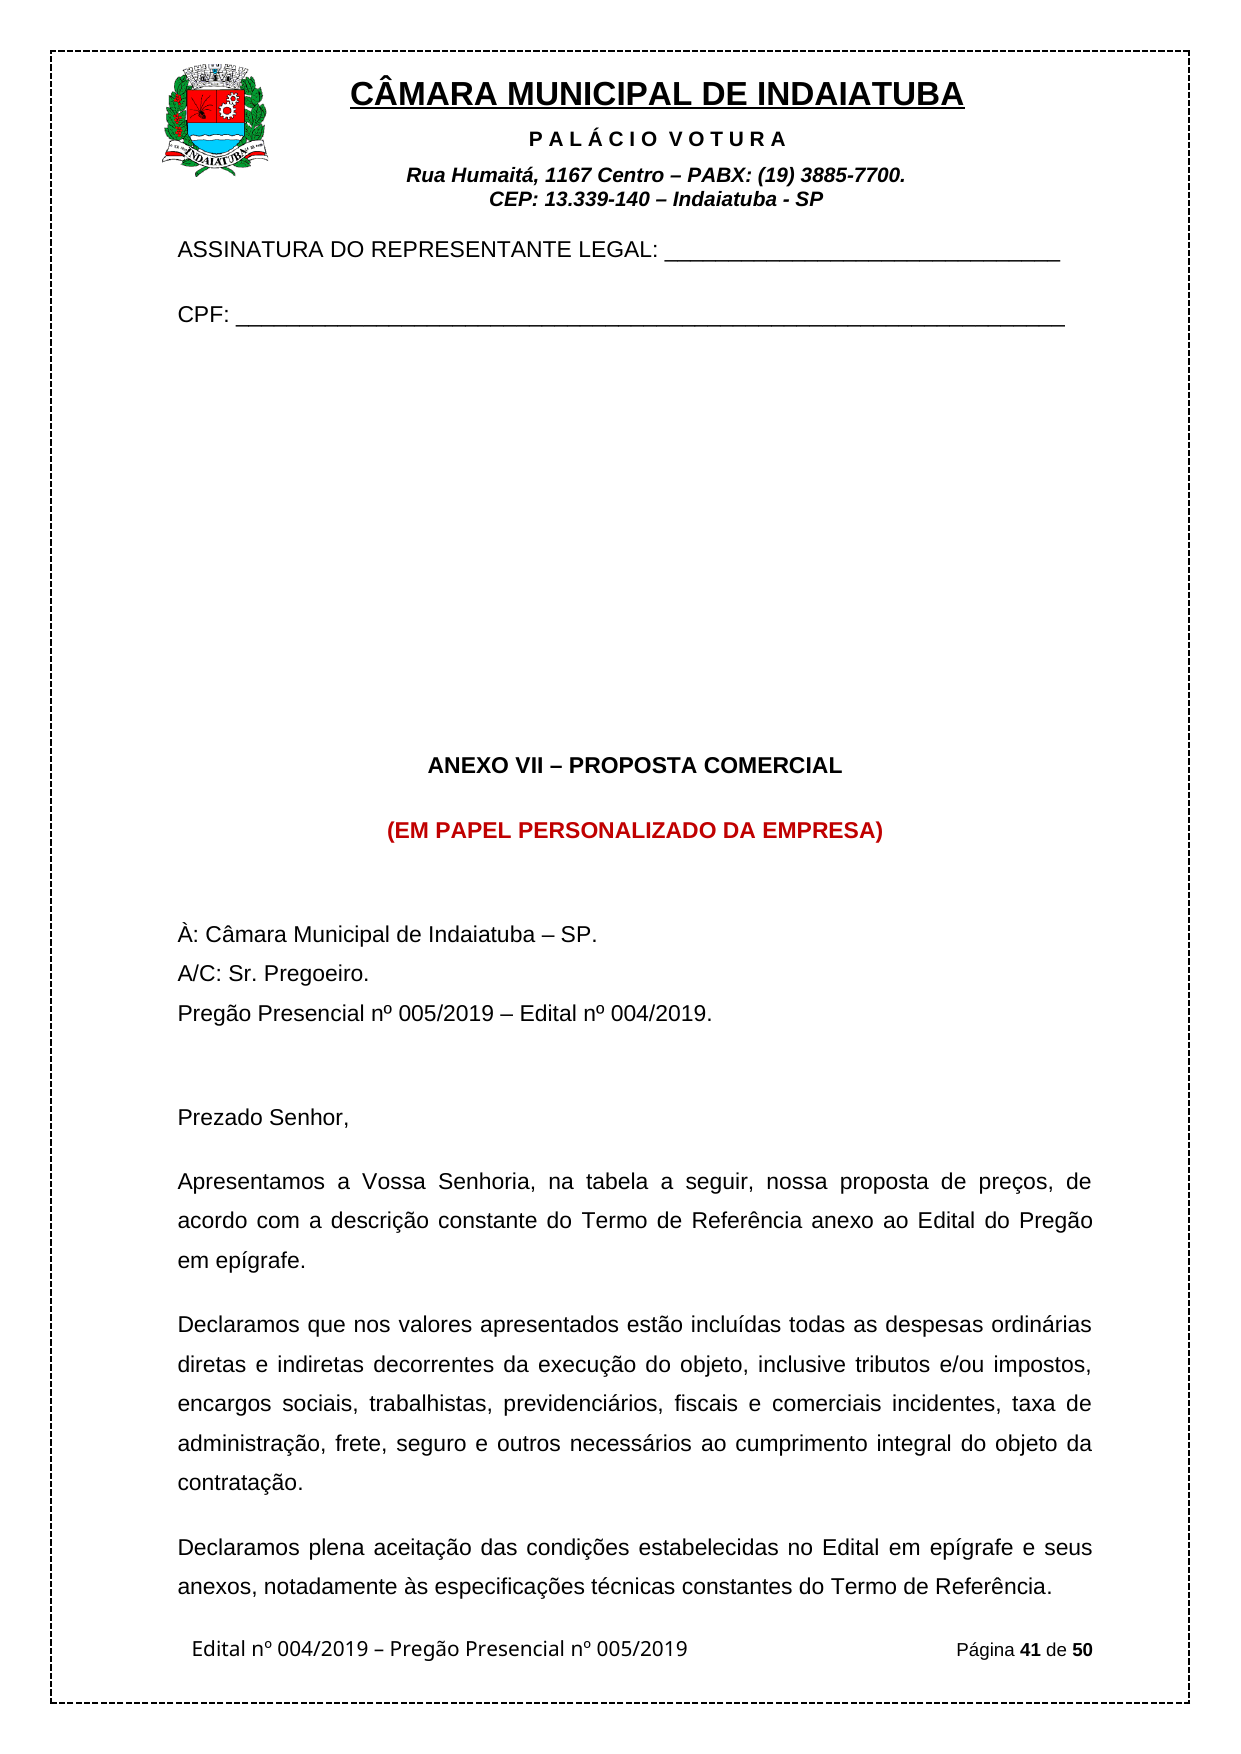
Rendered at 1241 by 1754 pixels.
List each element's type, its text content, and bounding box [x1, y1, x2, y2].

text À: Câmara Municipal de Indaiatuba – SP. [177, 921, 1093, 947]
text Apresentamos a Vossa Senhoria, na tabela a seguir, nossa proposta de preços, de acordo com a descrição constante do Termo de Referência anexo ao Edital do Pregão em epígrafe. [177, 1168, 1093, 1273]
text Declaramos plena aceitação das condições estabelecidas no Edital em epígrafe e seus anexos, notadamente às especificações técnicas constantes do Termo de Referência. [177, 1534, 1093, 1599]
text A/C: Sr. Pregoeiro. [177, 960, 1093, 986]
text Prezado Senhor, [177, 1103, 1093, 1130]
text Pregão Presencial nº 005/2019 – Edital nº 004/2019. [177, 999, 1093, 1026]
text ANEXO VII – PROPOSTA COMERCIAL [177, 752, 1093, 778]
text ASSINATURA DO REPRESENTANTE LEGAL: _______________________________ [177, 236, 1093, 263]
text CPF: _________________________________________________________________ [177, 301, 1093, 327]
text (EM PAPEL PERSONALIZADO DA EMPRESA) [177, 817, 1093, 843]
text Declaramos que nos valores apresentados estão incluídas todas as despesas ordinárias diretas e indiretas decorrentes da execução do objeto, inclusive tributos e/ou impostos, encargos sociais, trabalhistas, previdenciários, fiscais e comerciais incidentes, taxa de administração, frete, seguro e outros necessários ao cumprimento integral do objeto da contratação. [177, 1311, 1093, 1496]
